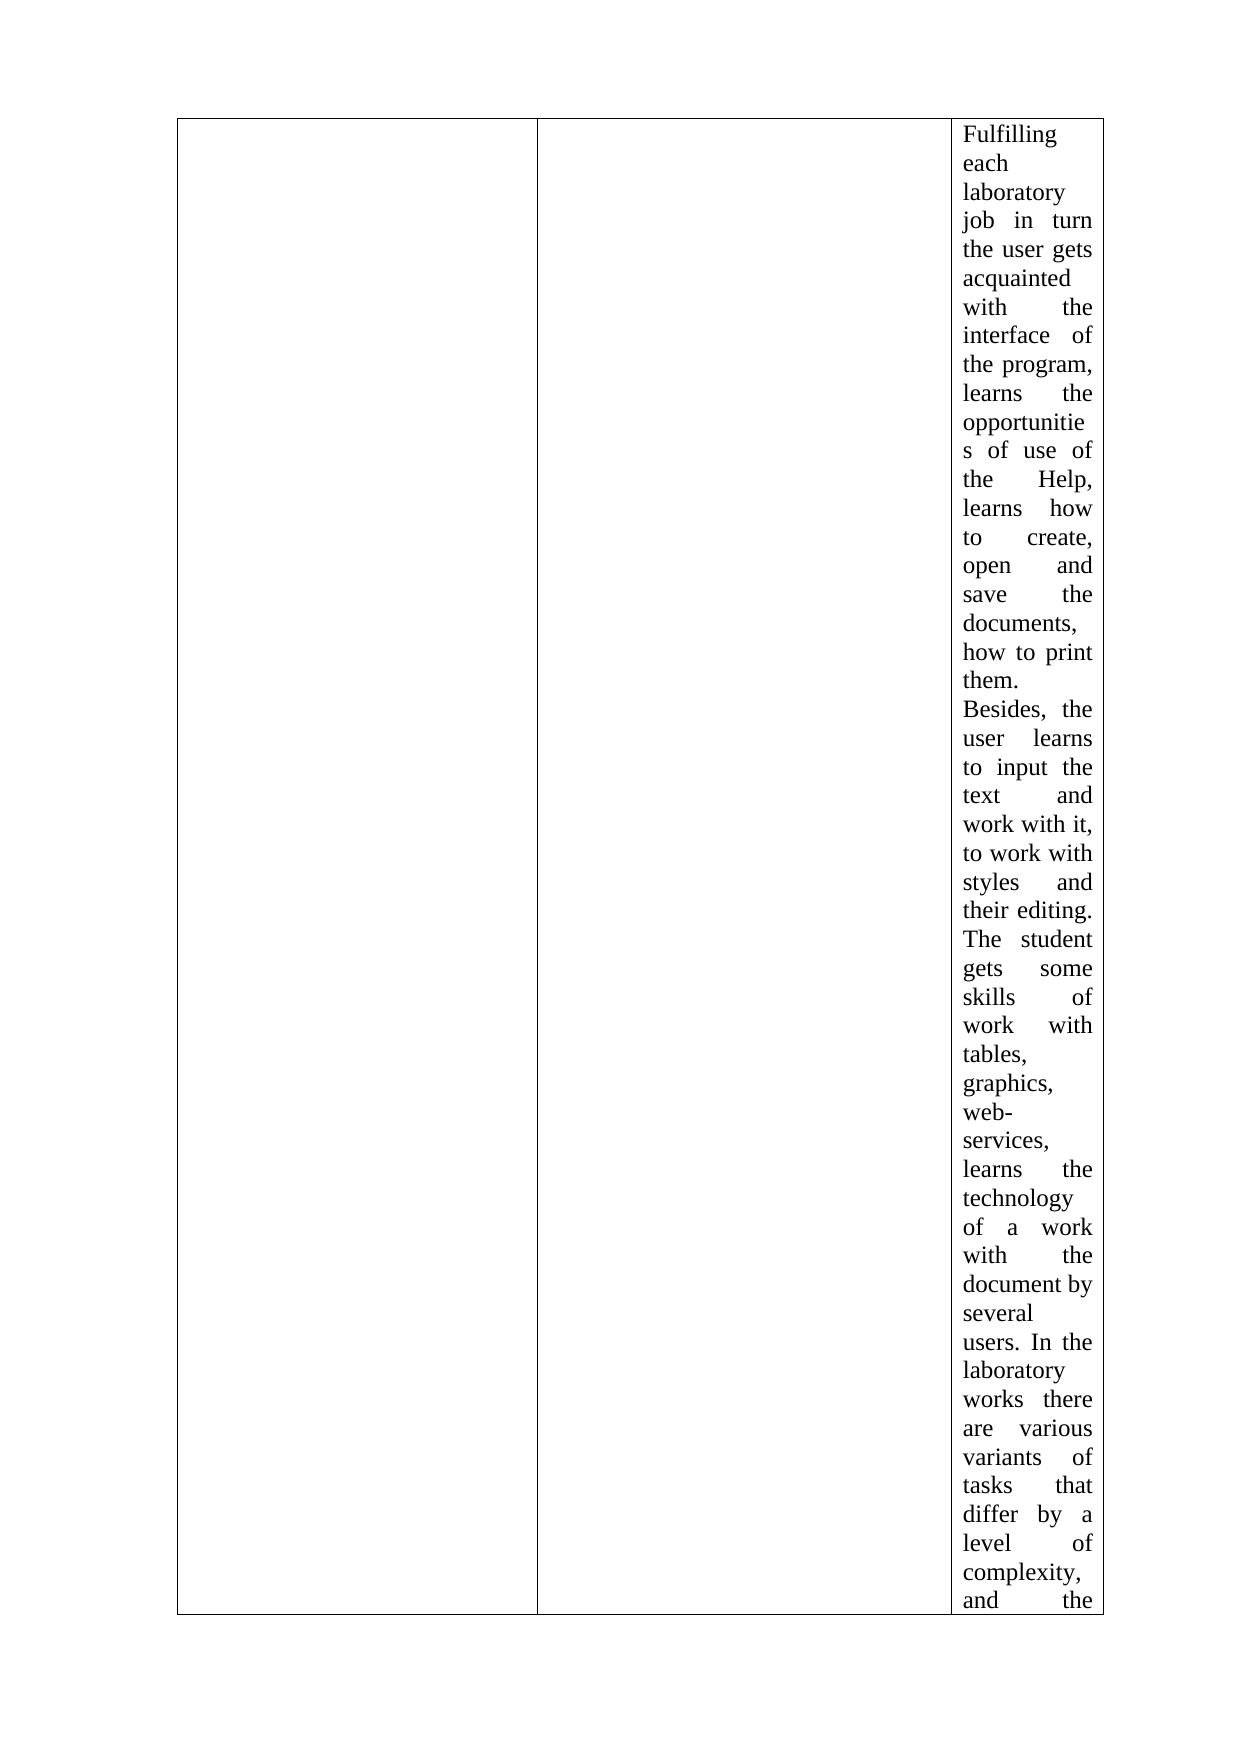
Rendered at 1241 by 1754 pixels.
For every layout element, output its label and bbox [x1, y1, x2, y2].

table_cell [538, 119, 951, 1614]
table_cell [178, 119, 537, 1614]
table_cell [952, 119, 1103, 1614]
